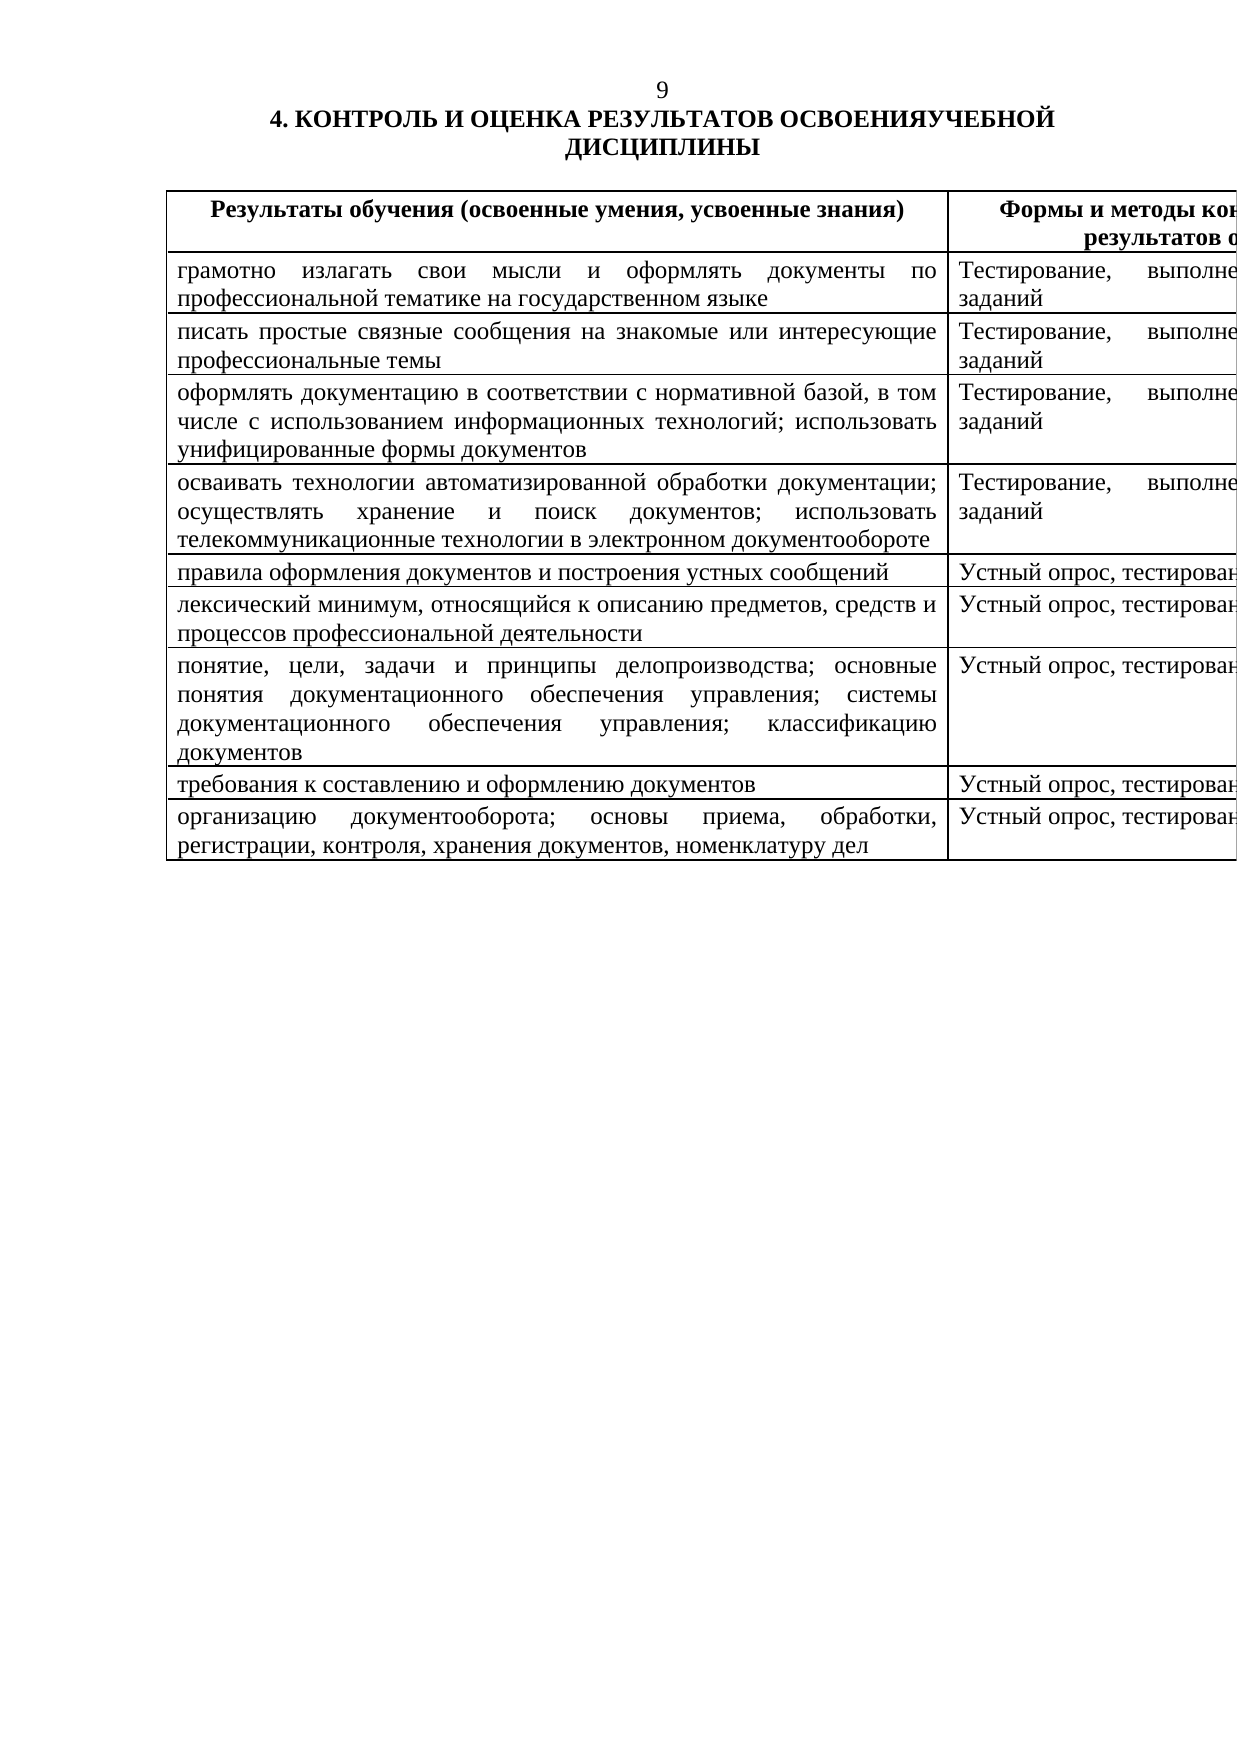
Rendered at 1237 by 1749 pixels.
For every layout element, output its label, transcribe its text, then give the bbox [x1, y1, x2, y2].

table_header Формы и методы контроля и оценки результатов обучения [949, 192, 1236, 251]
table_cell Тестирование, выполнение практических заданий [949, 465, 1236, 553]
table_header Результаты обучения (освоенные умения, усвоенные знания) [167, 192, 947, 251]
table_cell правила оформления документов и построения устных сообщений [167, 554, 947, 586]
table_cell Устный опрос, тестирование [949, 648, 1236, 765]
table_cell организацию документооборота; основы приема, обработки, регистрации, контроля, хранения документов, номенклатуру дел [167, 799, 947, 859]
table_cell оформлять документацию в соответствии с нормативной базой, в том числе с использованием информационных технологий; использовать унифицированные формы документов [167, 375, 947, 463]
table_cell Устный опрос, тестирование [949, 555, 1236, 586]
table_cell писать простые связные сообщения на знакомые или интересующие профессиональные темы [167, 313, 947, 373]
table_cell Устный опрос, тестирование [949, 587, 1236, 647]
table_cell Тестирование, выполнение практических заданий [949, 253, 1236, 312]
table_cell Устный опрос, тестирование [949, 767, 1236, 798]
table_cell Тестирование, выполнение практических заданий [949, 375, 1236, 463]
table_cell грамотно излагать свои мысли и оформлять документы по профессиональной тематике на государственном языке [167, 252, 947, 312]
table_cell понятие, цели, задачи и принципы делопроизводства; основные понятия документационного обеспечения управления; системы документационного обеспечения управления; классификацию документов [167, 648, 947, 765]
subtitle 4. КОНТРОЛЬ И ОЦЕНКА РЕЗУЛЬТАТОВ ОСВОЕНИЯ [177, 104, 1148, 161]
table_cell лексический минимум, относящийся к описанию предметов, средств и процессов профессиональной деятельности [167, 587, 947, 647]
table_cell Устный опрос, тестирование [949, 800, 1236, 859]
table_cell осваивать технологии автоматизированной обработки документации; осуществлять хранение и поиск документов; использовать телекоммуникационные технологии в электронном документообороте [167, 464, 947, 553]
table_cell требования к составлению и оформлению документов [167, 766, 947, 798]
table_cell Тестирование, выполнение практических заданий [949, 314, 1236, 373]
